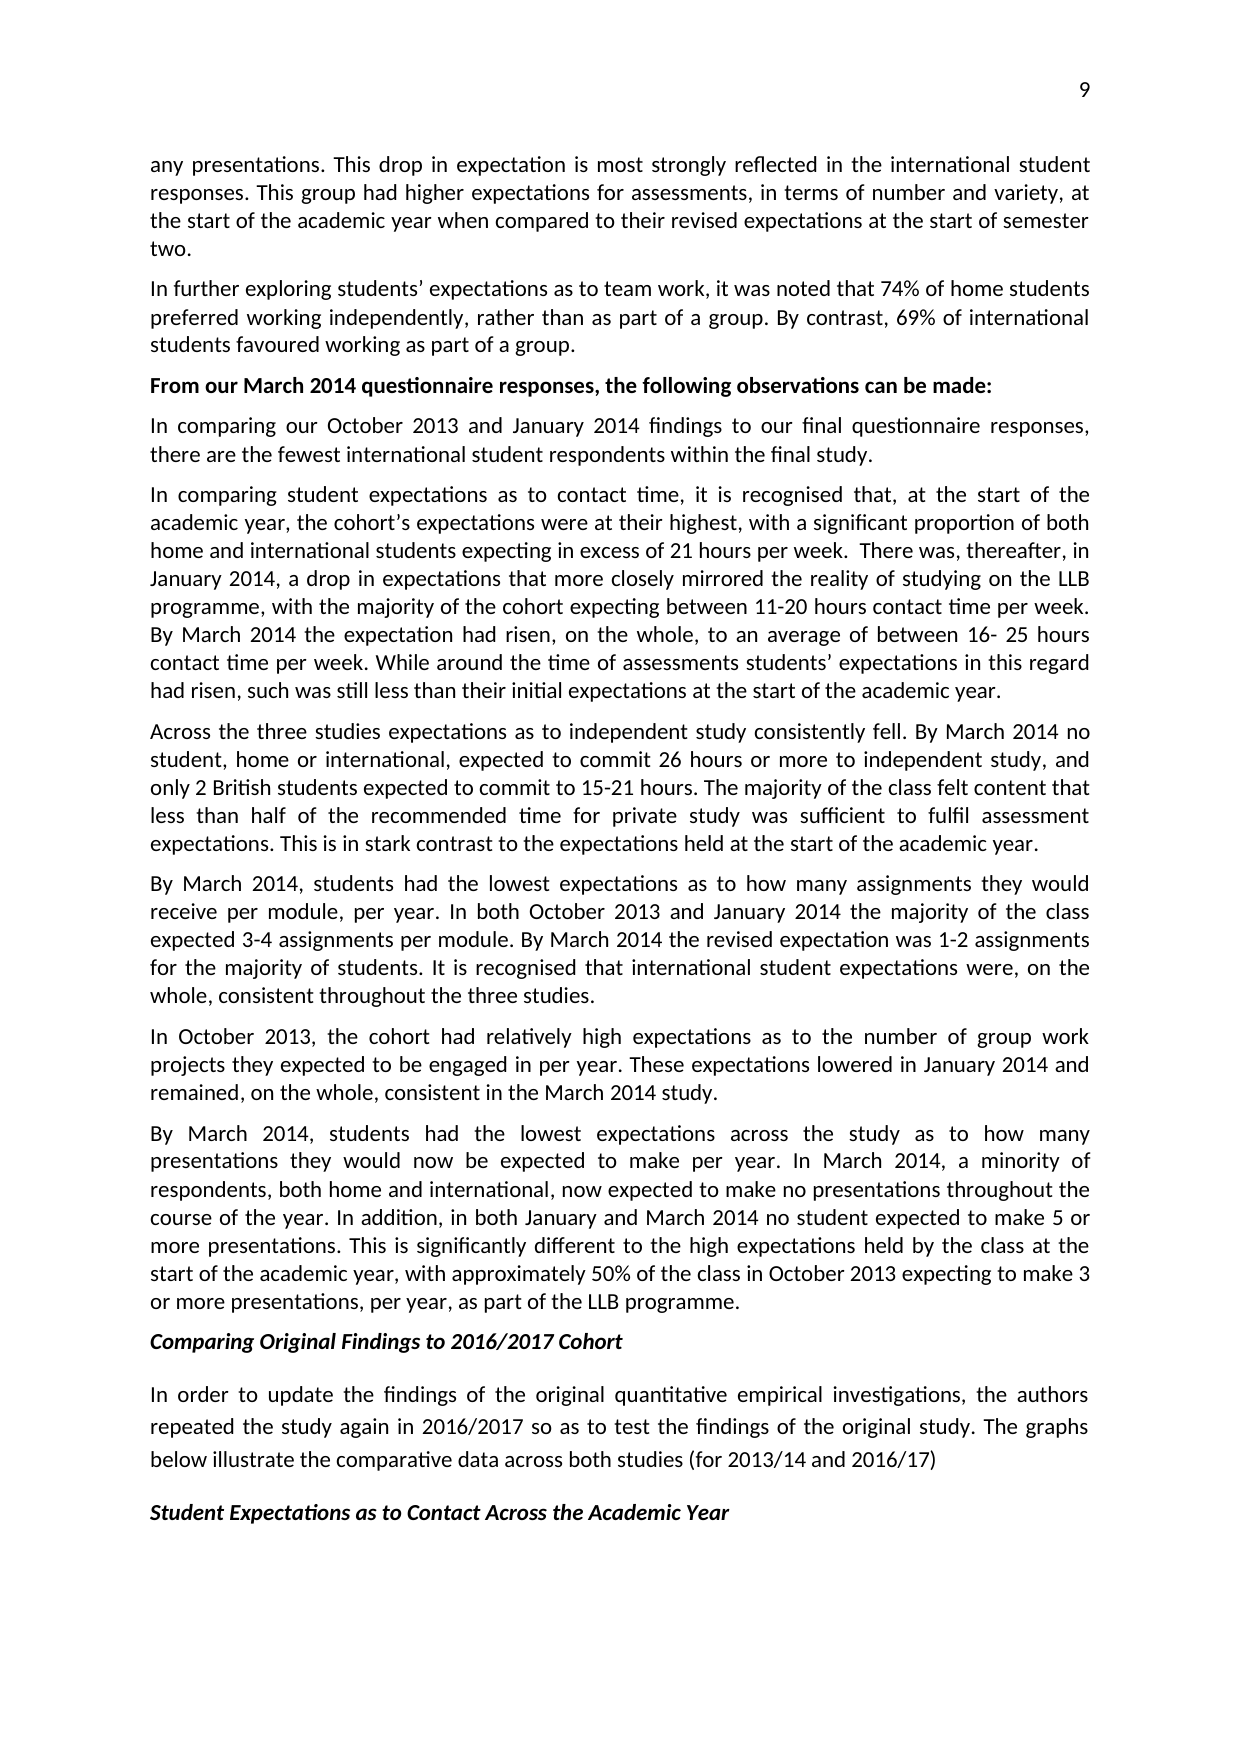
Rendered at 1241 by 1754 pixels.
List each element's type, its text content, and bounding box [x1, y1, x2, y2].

text Student Expectations as to Contact Across the Academic Year [150, 1498, 1090, 1526]
text By March 2014, students had the lowest expectations as to how many assignments they would receive per module, per year. In both October 2013 and January 2014 the majority of the class expected 3-4 assignments per module. By March 2014 the revised expectation was 1-2 assignments for the majority of students. It is recognised that international student expectations were, on the whole, consistent throughout the three studies. [150, 869, 1090, 1009]
text From our March 2014 questionnaire responses, the following observations can be made: [150, 371, 1090, 399]
text In further exploring students’ expectations as to team work, it was noted that 74% of home students preferred working independently, rather than as part of a group. By contrast, 69% of international students favoured working as part of a group. [150, 274, 1090, 359]
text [150, 150, 1090, 262]
text In comparing student expectations as to contact time, it is recognised that, at the start of the academic year, the cohort’s expectations were at their highest, with a significant proportion of both home and international students expecting in excess of 21 hours per week. There was, thereafter, in January 2014, a drop in expectations that more closely mirrored the reality of studying on the LLB programme, with the majority of the cohort expecting between 11-20 hours contact time per week. By March 2014 the expectation had risen, on the whole, to an average of between 16- 25 hours contact time per week. While around the time of assessments students’ expectations in this regard had risen, such was still less than their initial expectations at the start of the academic year. [150, 480, 1090, 704]
text In October 2013, the cohort had relatively high expectations as to the number of group work projects they expected to be engaged in per year. These expectations lowered in January 2014 and remained, on the whole, consistent in the March 2014 study. [150, 1022, 1090, 1106]
text Across the three studies expectations as to independent study consistently fell. By March 2014 no student, home or international, expected to commit 26 hours or more to independent study, and only 2 British students expected to commit to 15-21 hours. The majority of the class felt content that less than half of the recommended time for private study was sufficient to fulfil assessment expectations. This is in stark contrast to the expectations held at the start of the academic year. [150, 717, 1090, 857]
text In order to update the findings of the original quantitative empirical investigations, the authors repeated the study again in 2016/2017 so as to test the findings of the original study. The graphs below illustrate the comparative data across both studies (for 2013/14 and 2016/17) [150, 1380, 1090, 1473]
text In comparing our October 2013 and January 2014 findings to our final questionnaire responses, there are the fewest international student respondents within the final study. [150, 412, 1090, 468]
text By March 2014, students had the lowest expectations across the study as to how many presentations they would now be expected to make per year. In March 2014, a minority of respondents, both home and international, now expected to make no presentations throughout the course of the year. In addition, in both January and March 2014 no student expected to make 5 or more presentations. This is significantly different to the high expectations held by the class at the start of the academic year, with approximately 50% of the class in October 2013 expecting to make 3 or more presentations, per year, as part of the LLB programme. [150, 1119, 1090, 1315]
text Comparing Original Findings to 2016/2017 Cohort [150, 1327, 1090, 1355]
